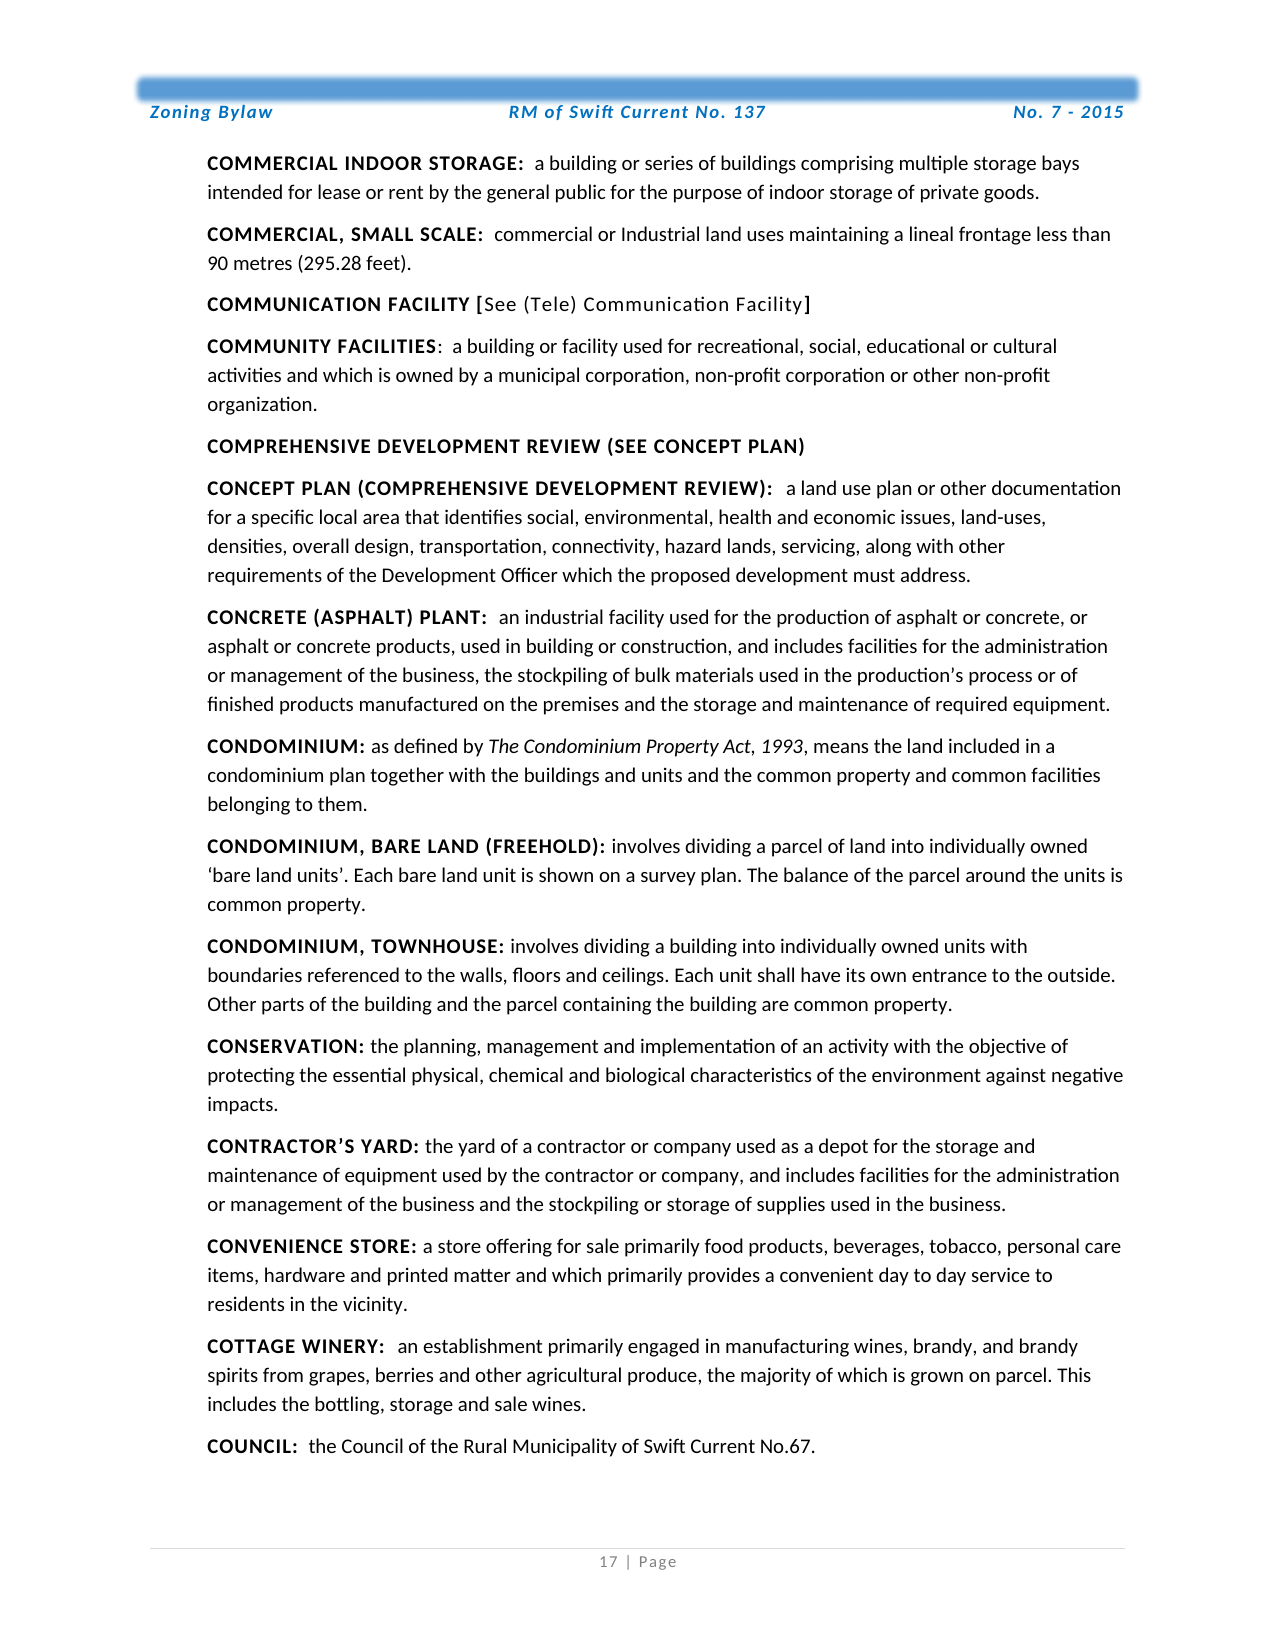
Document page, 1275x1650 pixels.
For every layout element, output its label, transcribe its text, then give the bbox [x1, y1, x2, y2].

text Council: the Council of the Rural Municipality of Swift Current No.67. [207, 1433, 1125, 1459]
text Comprehensive Development Review (see concept plan) [207, 433, 1125, 459]
text Community Facilities: a building or facility used for recreational, social, educational or cultural activities and which is owned by a municipal corporation, non-profit corporation or other non-profit organization. [207, 333, 1125, 417]
text Commercial, Small Scale: commercial or Industrial land uses maintaining a lineal frontage less than 90 metres (295.28 feet). [207, 221, 1125, 275]
text communication Facility [See (Tele) Communication Facility] [207, 292, 1125, 317]
text Condominium, Townhouse: involves dividing a building into individually owned units with boundaries referenced to the walls, floors and ceilings. Each unit shall have its own entrance to the outside. Other parts of the building and the parcel containing the building are common property. [207, 933, 1125, 1017]
text Cottage Winery: an establishment primarily engaged in manufacturing wines, brandy, and brandy spirits from grapes, berries and other agricultural produce, the majority of which is grown on parcel. This includes the bottling, storage and sale wines. [207, 1333, 1125, 1417]
text Concrete (Asphalt) Plant: an industrial facility used for the production of asphalt or concrete, or asphalt or concrete products, used in building or construction, and includes facilities for the administration or management of the business, the stockpiling of bulk materials used in the production’s process or of finished products manufactured on the premises and the storage and maintenance of required equipment. [207, 604, 1125, 717]
text Condominium: as defined by The Condominium Property Act, 1993, means the land included in a condominium plan together with the buildings and units and the common property and common facilities belonging to them. [207, 733, 1125, 817]
text Conservation: the planning, management and implementation of an activity with the objective of protecting the essential physical, chemical and biological characteristics of the environment against negative impacts. [207, 1033, 1125, 1117]
text Commercial Indoor Storage: a building or series of buildings comprising multiple storage bays intended for lease or rent by the general public for the purpose of indoor storage of private goods. [207, 150, 1125, 204]
text Convenience Store: a store offering for sale primarily food products, beverages, tobacco, personal care items, hardware and printed matter and which primarily provides a convenient day to day service to residents in the vicinity. [207, 1233, 1125, 1317]
text Contractor’s Yard: the yard of a contractor or company used as a depot for the storage and maintenance of equipment used by the contractor or company, and includes facilities for the administration or management of the business and the stockpiling or storage of supplies used in the business. [207, 1133, 1125, 1217]
text Concept Plan (Comprehensive Development Review): a land use plan or other documentation for a specific local area that identifies social, environmental, health and economic issues, land-uses, densities, overall design, transportation, connectivity, hazard lands, servicing, along with other requirements of the Development Officer which the proposed development must address. [207, 475, 1125, 588]
text Condominium, Bare land (freehold): involves dividing a parcel of land into individually owned ‘bare land units’. Each bare land unit is shown on a survey plan. The balance of the parcel around the units is common property. [207, 833, 1125, 917]
